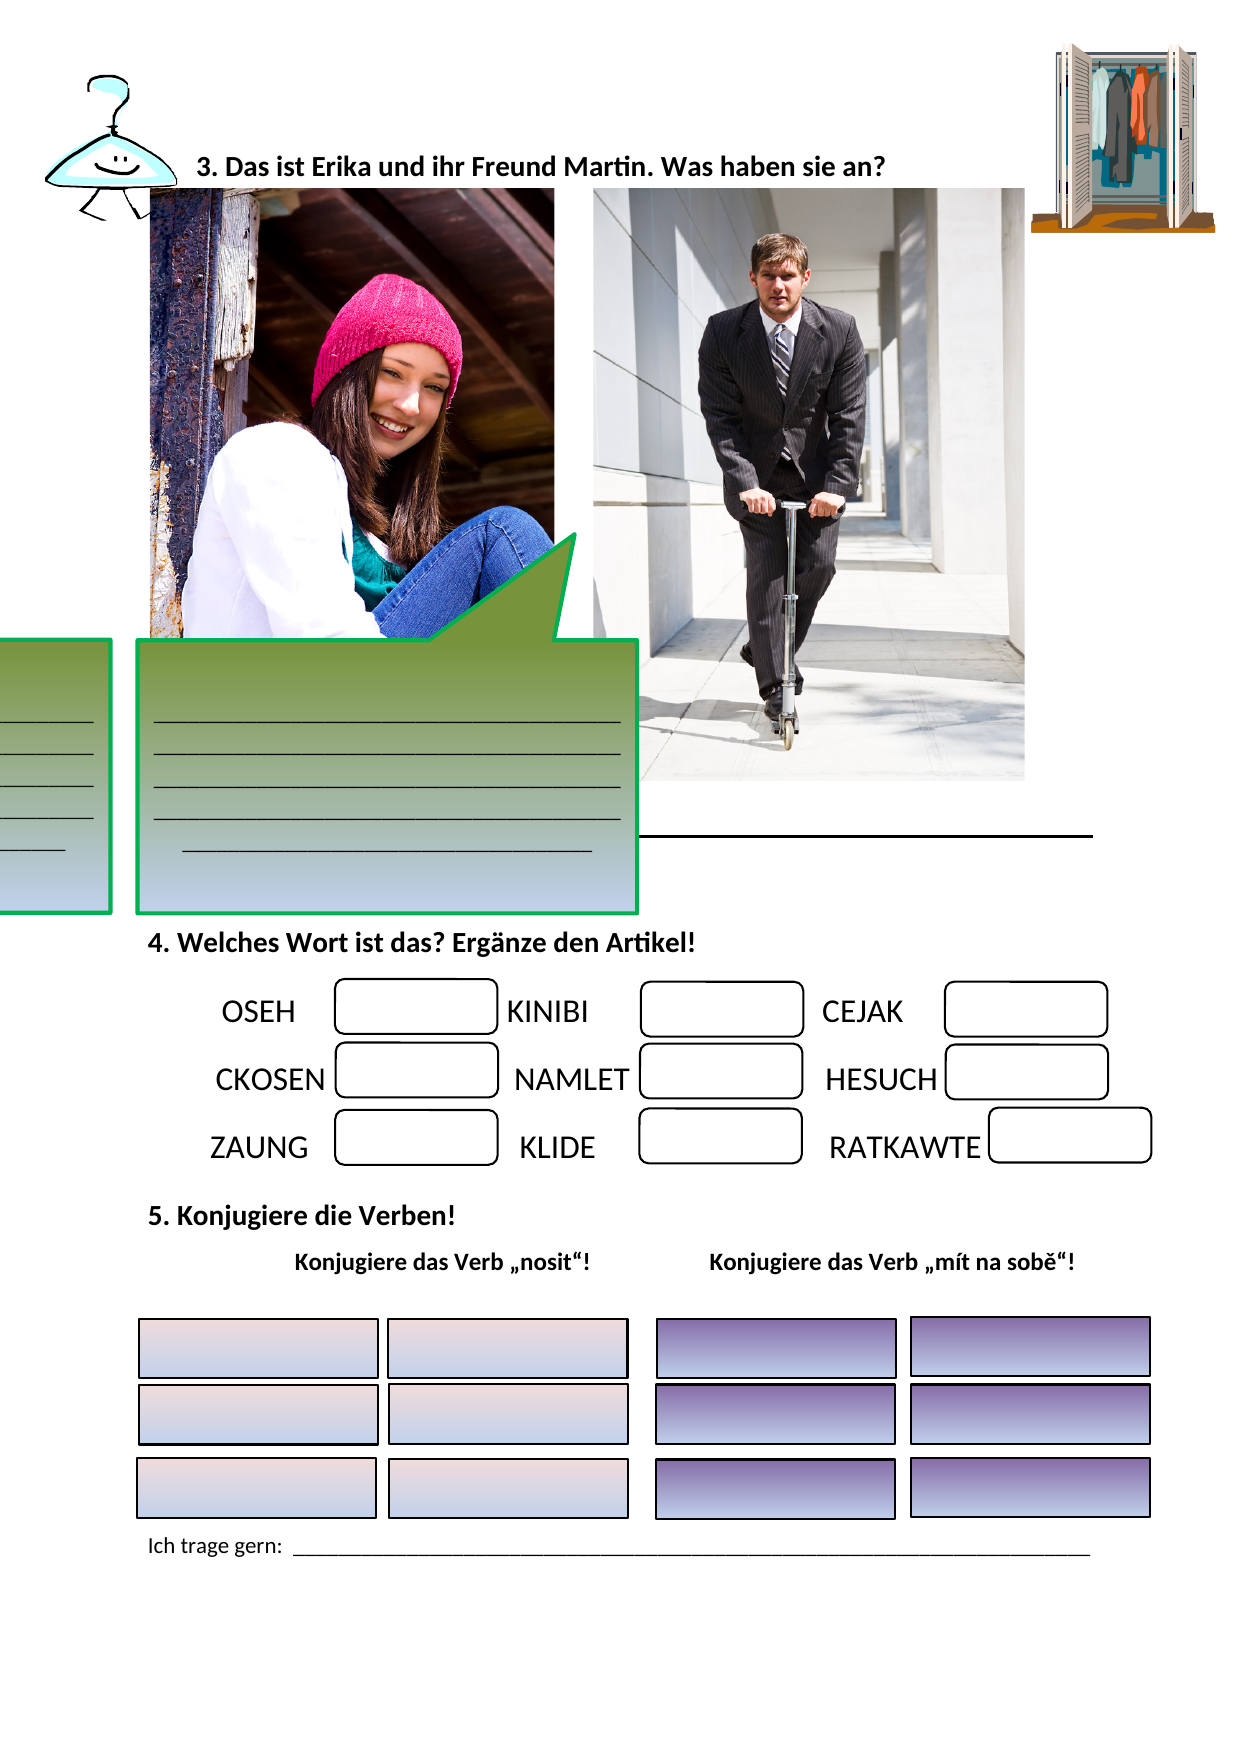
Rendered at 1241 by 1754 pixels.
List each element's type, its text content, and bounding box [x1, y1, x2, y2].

text 3. Das ist Erika und ihr Freund Martin. Was haben sie an? [148, 148, 1093, 183]
picture [149, 188, 555, 638]
text 5. Konjugiere die Verben! [148, 1197, 1093, 1233]
text Ich trage gern: ______________________________________________________________________ [148, 1531, 1093, 1559]
text CKOSEN NAMLET HESUCH [491, 1058, 643, 1099]
text ZAUNG KLIDE RATKAWTE [148, 1126, 341, 1166]
text CKOSEN NAMLET HESUCH [148, 1058, 343, 1099]
text 4. Welches Wort ist das? Ergänze den Artikel! [148, 924, 1093, 960]
text ZAUNG KLIDE RATKAWTE [492, 1126, 1093, 1166]
text Konjugiere das Verb „nosit“! Konjugiere das Verb „mít na sobě“! [148, 1246, 1093, 1276]
text OSEH KINIBI CEJAK [497, 991, 640, 1031]
picture [593, 188, 1025, 781]
text OSEH KINIBI CEJAK [804, 991, 944, 1031]
text CKOSEN NAMLET HESUCH [799, 1058, 948, 1099]
text OSEH KINIBI CEJAK [148, 991, 335, 1031]
